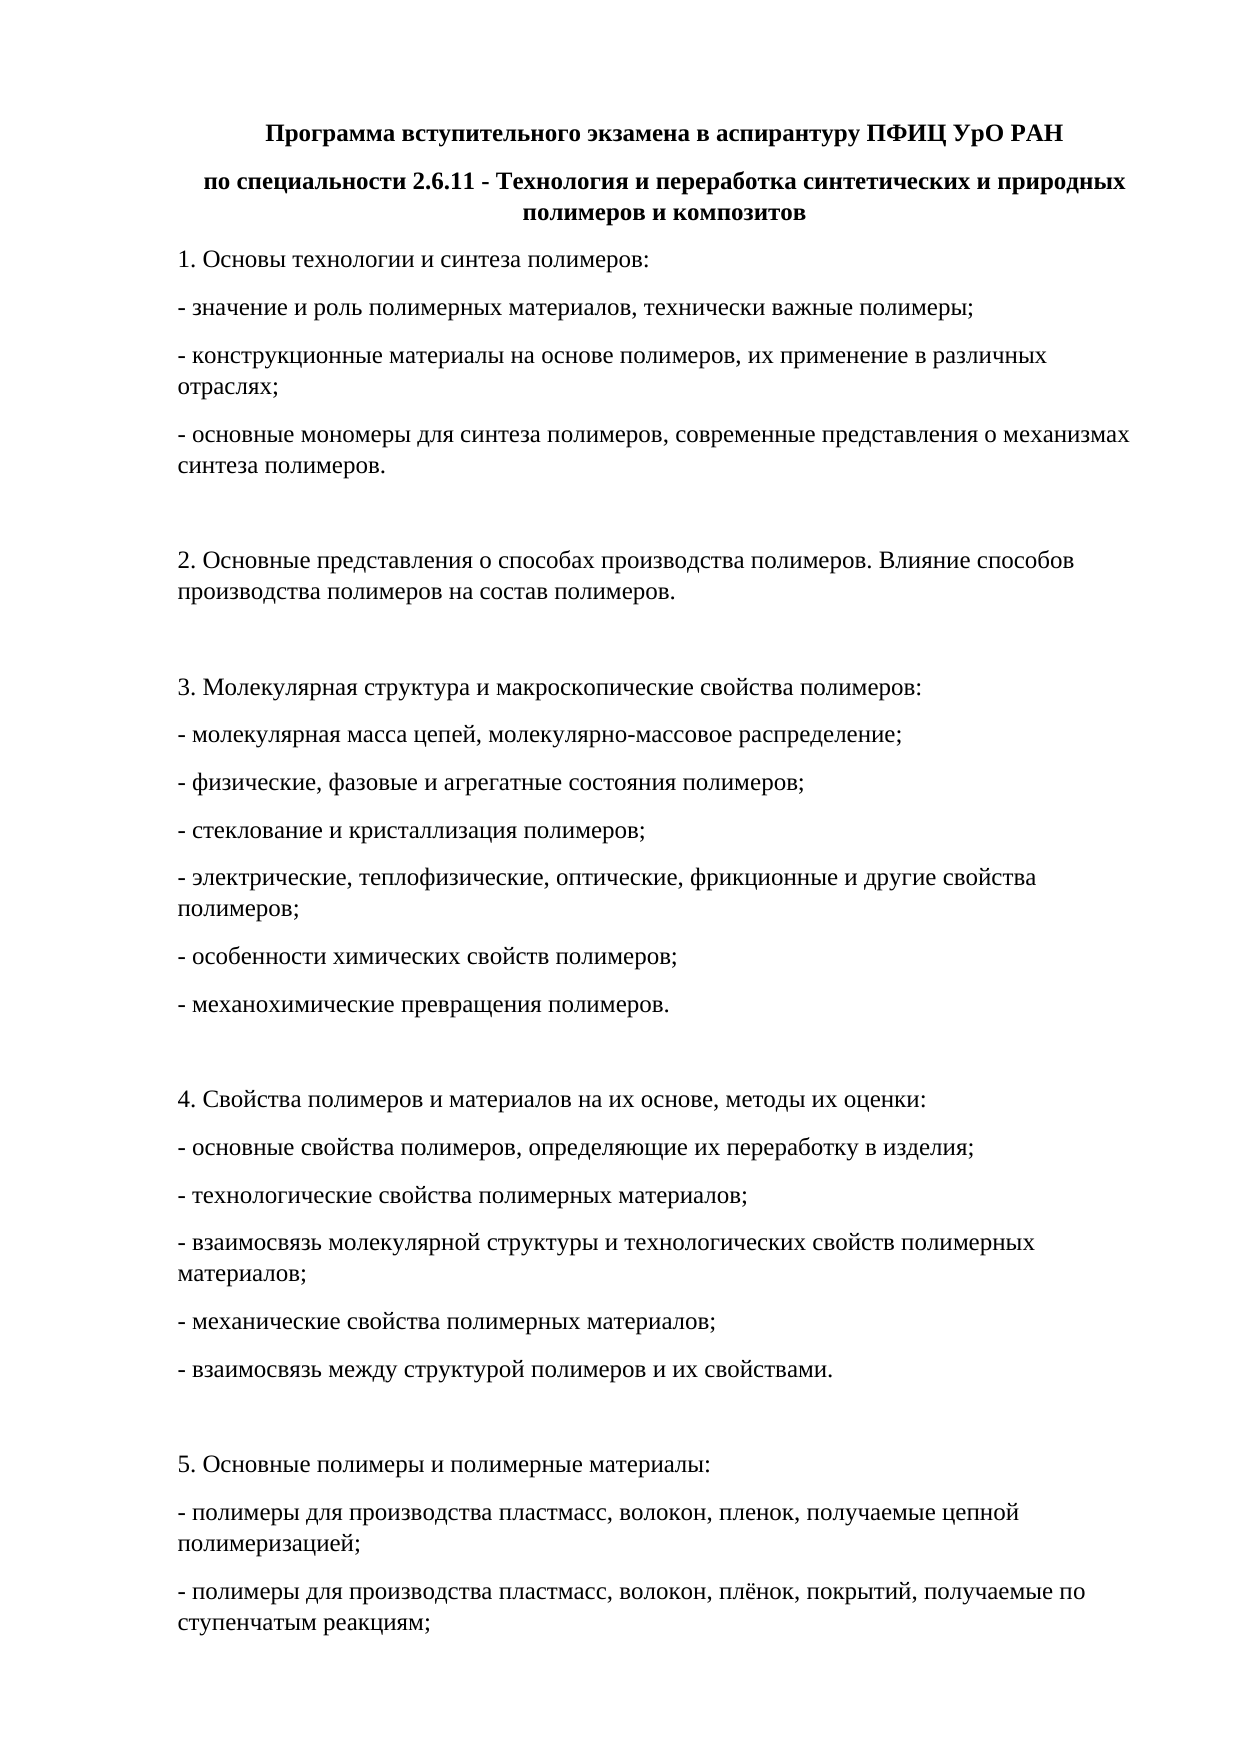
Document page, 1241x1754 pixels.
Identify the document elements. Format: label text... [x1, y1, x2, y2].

text - полимеры для производства пластмасс, волокон, плёнок, покрытий, получаемые по ступенчатым реакциям; [177, 1576, 1152, 1636]
text по специальности 2.6.11 - Технология и переработка синтетических и природных полимеров и композитов [177, 166, 1152, 226]
text - взаимосвязь между структурой полимеров и их свойствами. [177, 1354, 1152, 1383]
text - взаимосвязь молекулярной структуры и технологических свойств полимерных материалов; [177, 1227, 1152, 1287]
text - технологические свойства полимерных материалов; [177, 1180, 1152, 1208]
text - основные свойства полимеров, определяющие их переработку в изделия; [177, 1132, 1152, 1161]
text - полимеры для производства пластмасс, волокон, пленок, получаемые цепной полимеризацией; [177, 1497, 1152, 1557]
text 4. Свойства полимеров и материалов на их основе, методы их оценки: [177, 1084, 1152, 1113]
text - основные мономеры для синтеза полимеров, современные представления о механизмах синтеза полимеров. [177, 419, 1152, 478]
text 2. Основные представления о способах производства полимеров. Влияние способов производства полимеров на состав полимеров. [177, 545, 1152, 605]
text - механические свойства полимерных материалов; [177, 1306, 1152, 1335]
text - стеклование и кристаллизация полимеров; [177, 815, 1152, 843]
text Программа вступительного экзамена в аспирантуру ПФИЦ УрО РАН [177, 118, 1152, 147]
text 5. Основные полимеры и полимерные материалы: [177, 1449, 1152, 1478]
text - механохимические превращения полимеров. [177, 989, 1152, 1018]
text 1. Основы технологии и синтеза полимеров: [177, 244, 1152, 273]
text - конструкционные материалы на основе полимеров, их применение в различных отраслях; [177, 340, 1152, 400]
text - молекулярная масса цепей, молекулярно-массовое распределение; [177, 719, 1152, 748]
text - физические, фазовые и агрегатные состояния полимеров; [177, 767, 1152, 796]
text - значение и роль полимерных материалов, технически важные полимеры; [177, 292, 1152, 321]
text - особенности химических свойств полимеров; [177, 941, 1152, 970]
text 3. Молекулярная структура и макроскопические свойства полимеров: [177, 672, 1152, 700]
text - электрические, теплофизические, оптические, фрикционные и другие свойства полимеров; [177, 862, 1152, 922]
